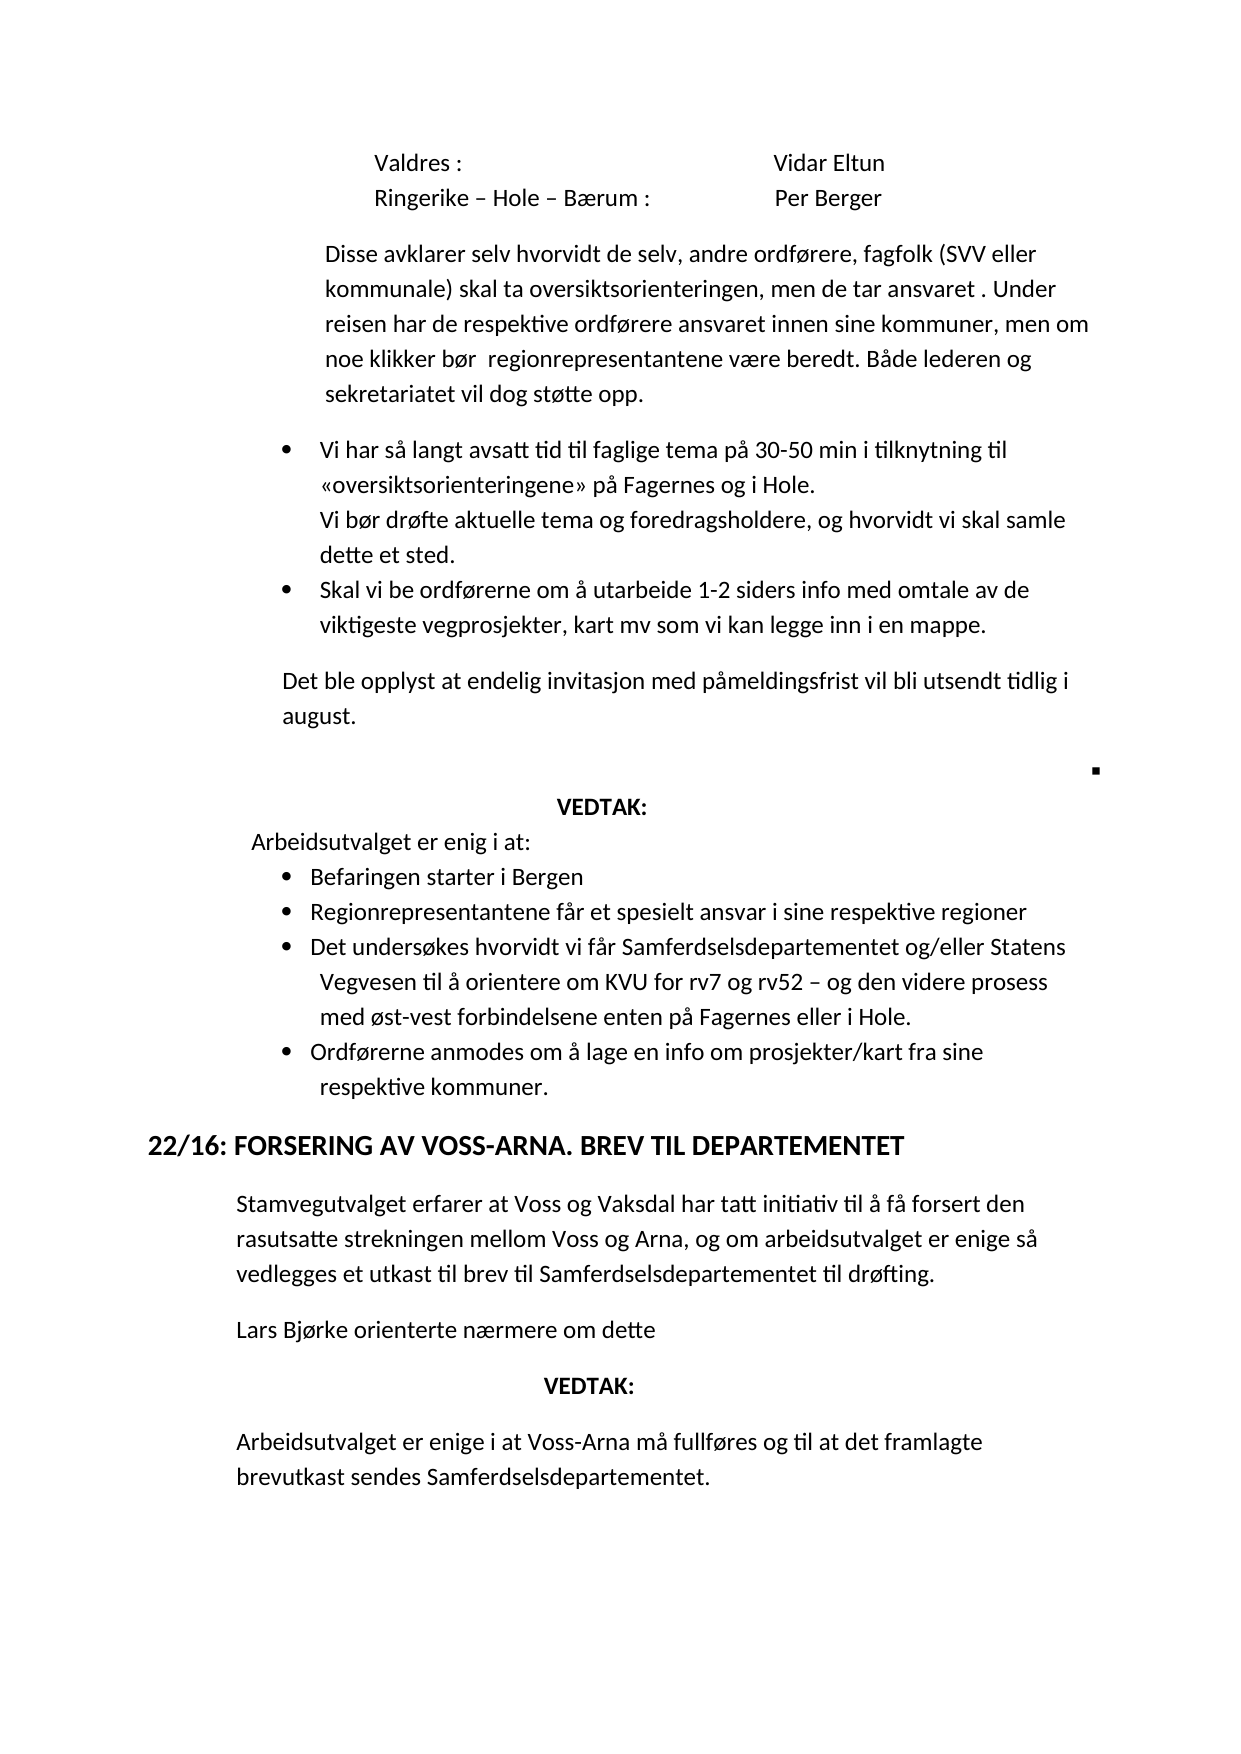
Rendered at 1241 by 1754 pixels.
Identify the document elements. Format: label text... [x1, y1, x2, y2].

text Arbeidsutvalget er enige i at Voss-Arna må fullføres og til at det framlagte brevutkast sendes Samferdselsdepartementet. [236, 1426, 1093, 1492]
text VEDTAK: [148, 1370, 1093, 1401]
text Det ble opplyst at endelig invitasjon med påmeldingsfrist vil bli utsendt tidlig i august. [282, 665, 1093, 731]
list Ordførerne anmodes om å lage en info om prosjekter/kart fra sine respektive kommuner. [282, 1036, 1093, 1101]
text 22/16: FORSERING AV VOSS-ARNA. BREV TIL DEPARTEMENTET [148, 1127, 1093, 1162]
list Valdres : Vidar Eltun [374, 148, 1093, 178]
list Regionrepresentantene får et spesielt ansvar i sine respektive regioner [282, 896, 1093, 926]
list VEDTAK: [251, 791, 1093, 821]
list Befaringen starter i Bergen [282, 861, 1093, 891]
text Disse avklarer selv hvorvidt de selv, andre ordførere, fagfolk (SVV eller kommunale) skal ta oversiktsorienteringen, men de tar ansvaret . Under reisen har de respektive ordførere ansvaret innen sine kommuner, men om noe klikker bør regionrepresentantene være beredt. Både lederen og sekretariatet vil dog støtte opp. [325, 238, 1093, 409]
text Lars Bjørke orienterte nærmere om dette [236, 1314, 1093, 1345]
list Vi har så langt avsatt tid til faglige tema på 30-50 min i tilknytning til «oversiktsorienteringene» på Fagernes og i Hole. [282, 434, 1093, 500]
text Stamvegutvalget erfarer at Voss og Vaksdal har tatt initiativ til å få forsert den rasutsatte strekningen mellom Voss og Arna, og om arbeidsutvalget er enige så vedlegges et utkast til brev til Samferdselsdepartementet til drøfting. [236, 1188, 1093, 1289]
list Det undersøkes hvorvidt vi får Samferdselsdepartementet og/eller Statens Vegvesen til å orientere om KVU for rv7 og rv52 – og den videre prosess med øst-vest forbindelsene enten på Fagernes eller i Hole. [282, 931, 1093, 1031]
list Skal vi be ordførerne om å utarbeide 1-2 siders info med omtale av de viktigeste vegprosjekter, kart mv som vi kan legge inn i en mappe. [282, 574, 1093, 640]
list Ringerike – Hole – Bærum : Per Berger [374, 183, 1093, 213]
list Vi bør drøfte aktuelle tema og foredragsholdere, og hvorvidt vi skal samle dette et sted. [319, 504, 1093, 570]
list Arbeidsutvalget er enig i at: [251, 826, 1093, 856]
